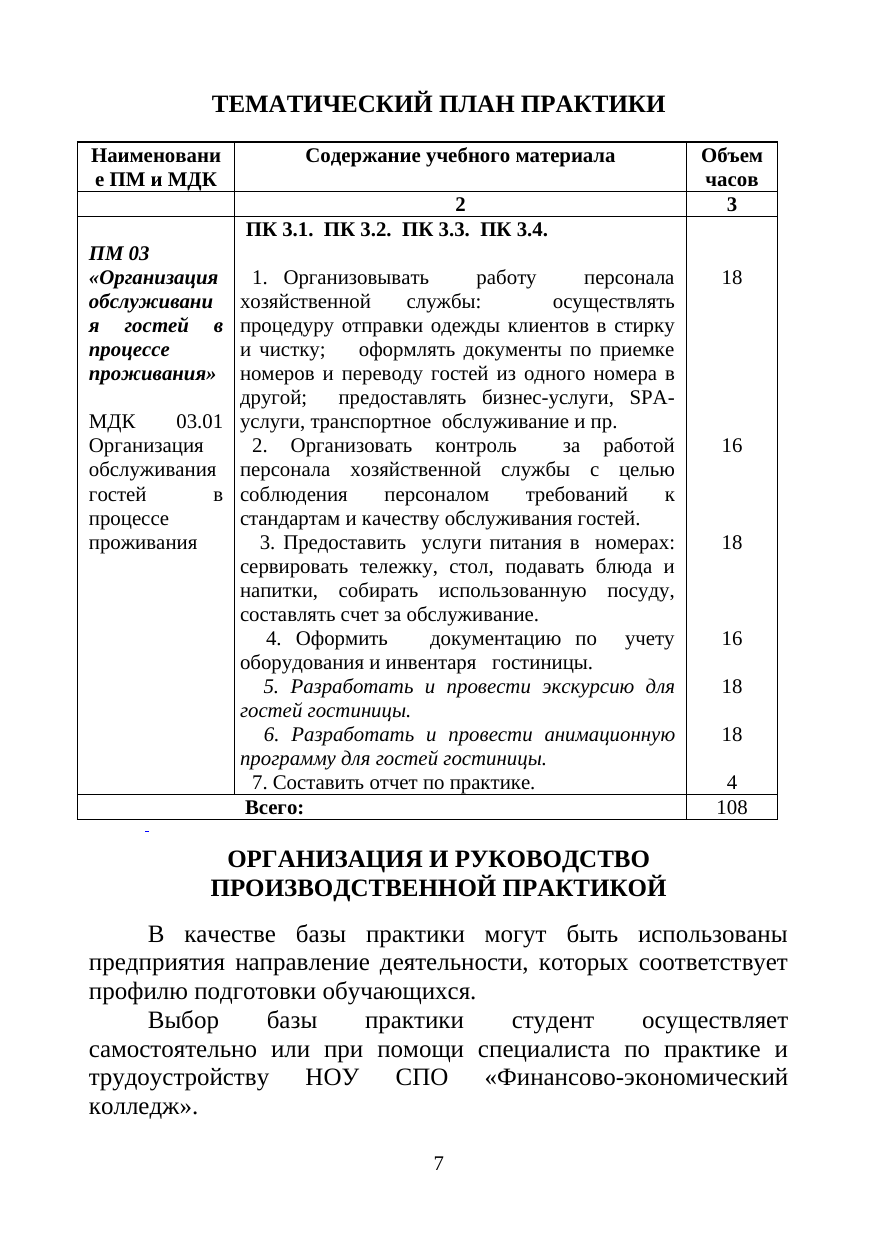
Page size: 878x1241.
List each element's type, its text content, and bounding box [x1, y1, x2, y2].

table_cell 3 [687, 192, 777, 216]
table_header Наименование ПМ и МДК [78, 143, 234, 191]
table_cell 108 [687, 795, 777, 819]
table_cell [78, 192, 234, 216]
table_cell ПМ 03 «Организация обслуживания гостей в процессе проживания» МДК 03.01 Организация обслуживания гостей в процессе проживания [78, 217, 234, 794]
table_cell 18 16 18 16 18 18 4 [687, 217, 777, 794]
subtitle ОРГАНИЗАЦИЯ И РУКОВОДСТВО ПРОИЗВОДСТВЕННОЙ ПРАКТИКОЙ [89, 844, 788, 902]
subtitle ТЕМАТИЧЕСКИЙ ПЛАН ПРАКТИКИ [89, 89, 788, 117]
table_header Объем часов [687, 143, 777, 191]
table_header Содержание учебного материала [235, 143, 686, 191]
text Выбор базы практики студент осуществляет самостоятельно или при помощи специалиста по практике и трудоустройству НОУ СПО «Финансово-экономический колледж». [89, 1005, 788, 1120]
table_cell Всего: [78, 795, 686, 819]
table_cell 2 [235, 192, 686, 216]
table_cell ПК 3.1. ПК 3.2. ПК 3.3. ПК 3.4. 1. Организовывать работу персонала хозяйственной службы: осуществлять процедуру отправки одежды клиентов в стирку и чистку; оформлять документы по приемке номеров и переводу гостей из одного номера в другой; предоставлять бизнес-услуги, SPA-услуги, транспортное обслуживание и пр. 2. Организовать контроль за работой персонала хозяйственной службы с целью соблюдения персоналом требований к стандартам и качеству обслуживания гостей. 3. Предоставить услуги питания в номерах: сервировать тележку, стол, подавать блюда и напитки, собирать использованную посуду, составлять счет за обслуживание. 4. Оформить документацию по учету оборудования и инвентаря гостиницы. 5. Разработать и провести экскурсию для гостей гостиницы. 6. Разработать и провести анимационную программу для гостей гостиницы. 7. Составить отчет по практике. [235, 217, 686, 794]
text В качестве базы практики могут быть использованы предприятия направление деятельности, которых соответствует профилю подготовки обучающихся. [89, 919, 788, 1005]
